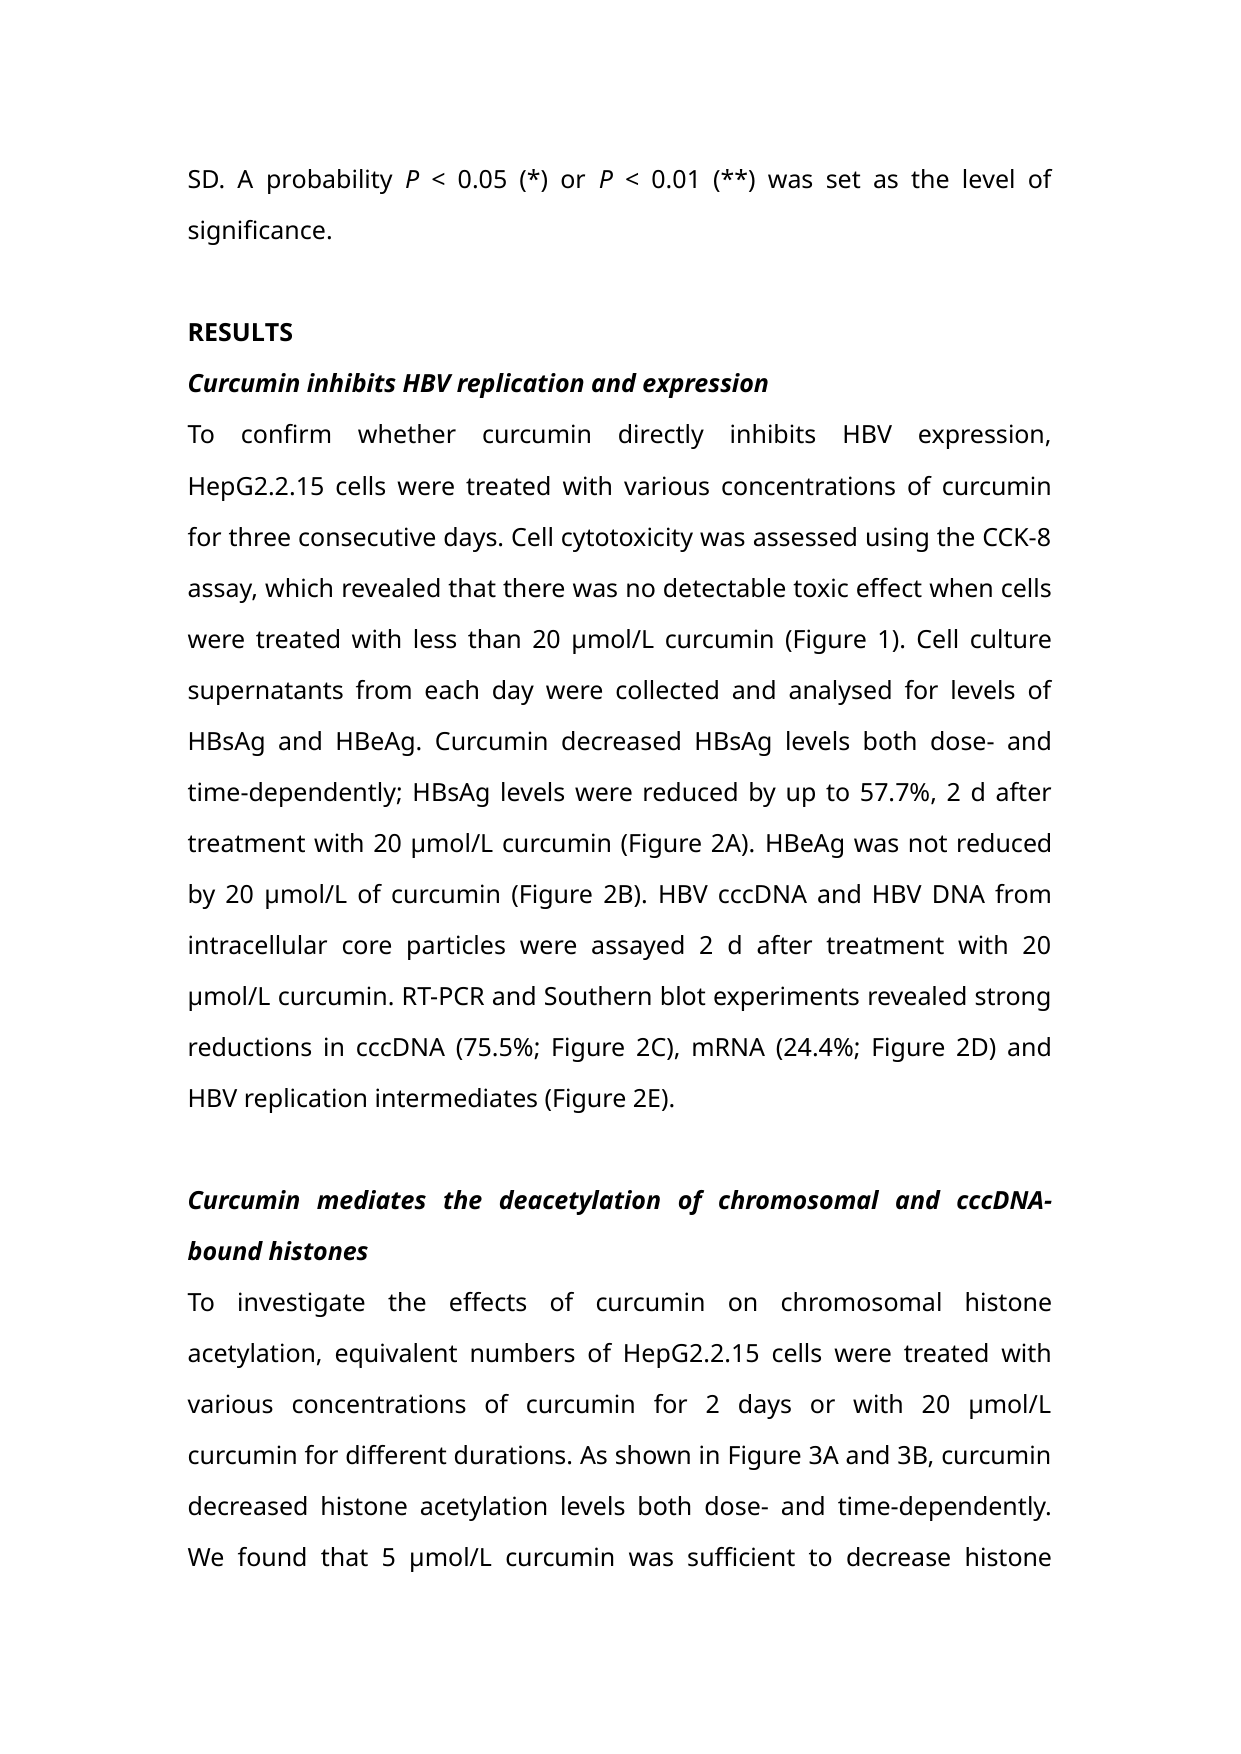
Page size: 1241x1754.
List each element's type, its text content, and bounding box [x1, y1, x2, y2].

text Results [187, 315, 1053, 349]
text To confirm whether curcumin directly inhibits HBV expression, HepG2.2.15 cells were treated with various concentrations of curcumin for three consecutive days. Cell cytotoxicity was assessed using the CCK-8 assay, which revealed that there was no detectable toxic effect when cells were treated with less than 20 μmol/L curcumin (Figure 1). Cell culture supernatants from each day were collected and analysed for levels of HBsAg and HBeAg. Curcumin decreased HBsAg levels both dose- and time-dependently; HBsAg levels were reduced by up to 57.7%, 2 d after treatment with 20 μmol/L curcumin (Figure 2A). HBeAg was not reduced by 20 μmol/L of curcumin (Figure 2B). HBV cccDNA and HBV DNA from intracellular core particles were assayed 2 d after treatment with 20 μmol/L curcumin. RT-PCR and Southern blot experiments revealed strong reductions in cccDNA (75.5%; Figure 2C), mRNA (24.4%; Figure 2D) and HBV replication intermediates (Figure 2E). [187, 417, 1053, 1115]
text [187, 1285, 1053, 1574]
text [187, 162, 1053, 247]
text Curcumin inhibits HBV replication and expression [187, 366, 1053, 400]
text Curcumin mediates the deacetylation of chromosomal and cccDNA-bound histones [187, 1183, 1053, 1268]
